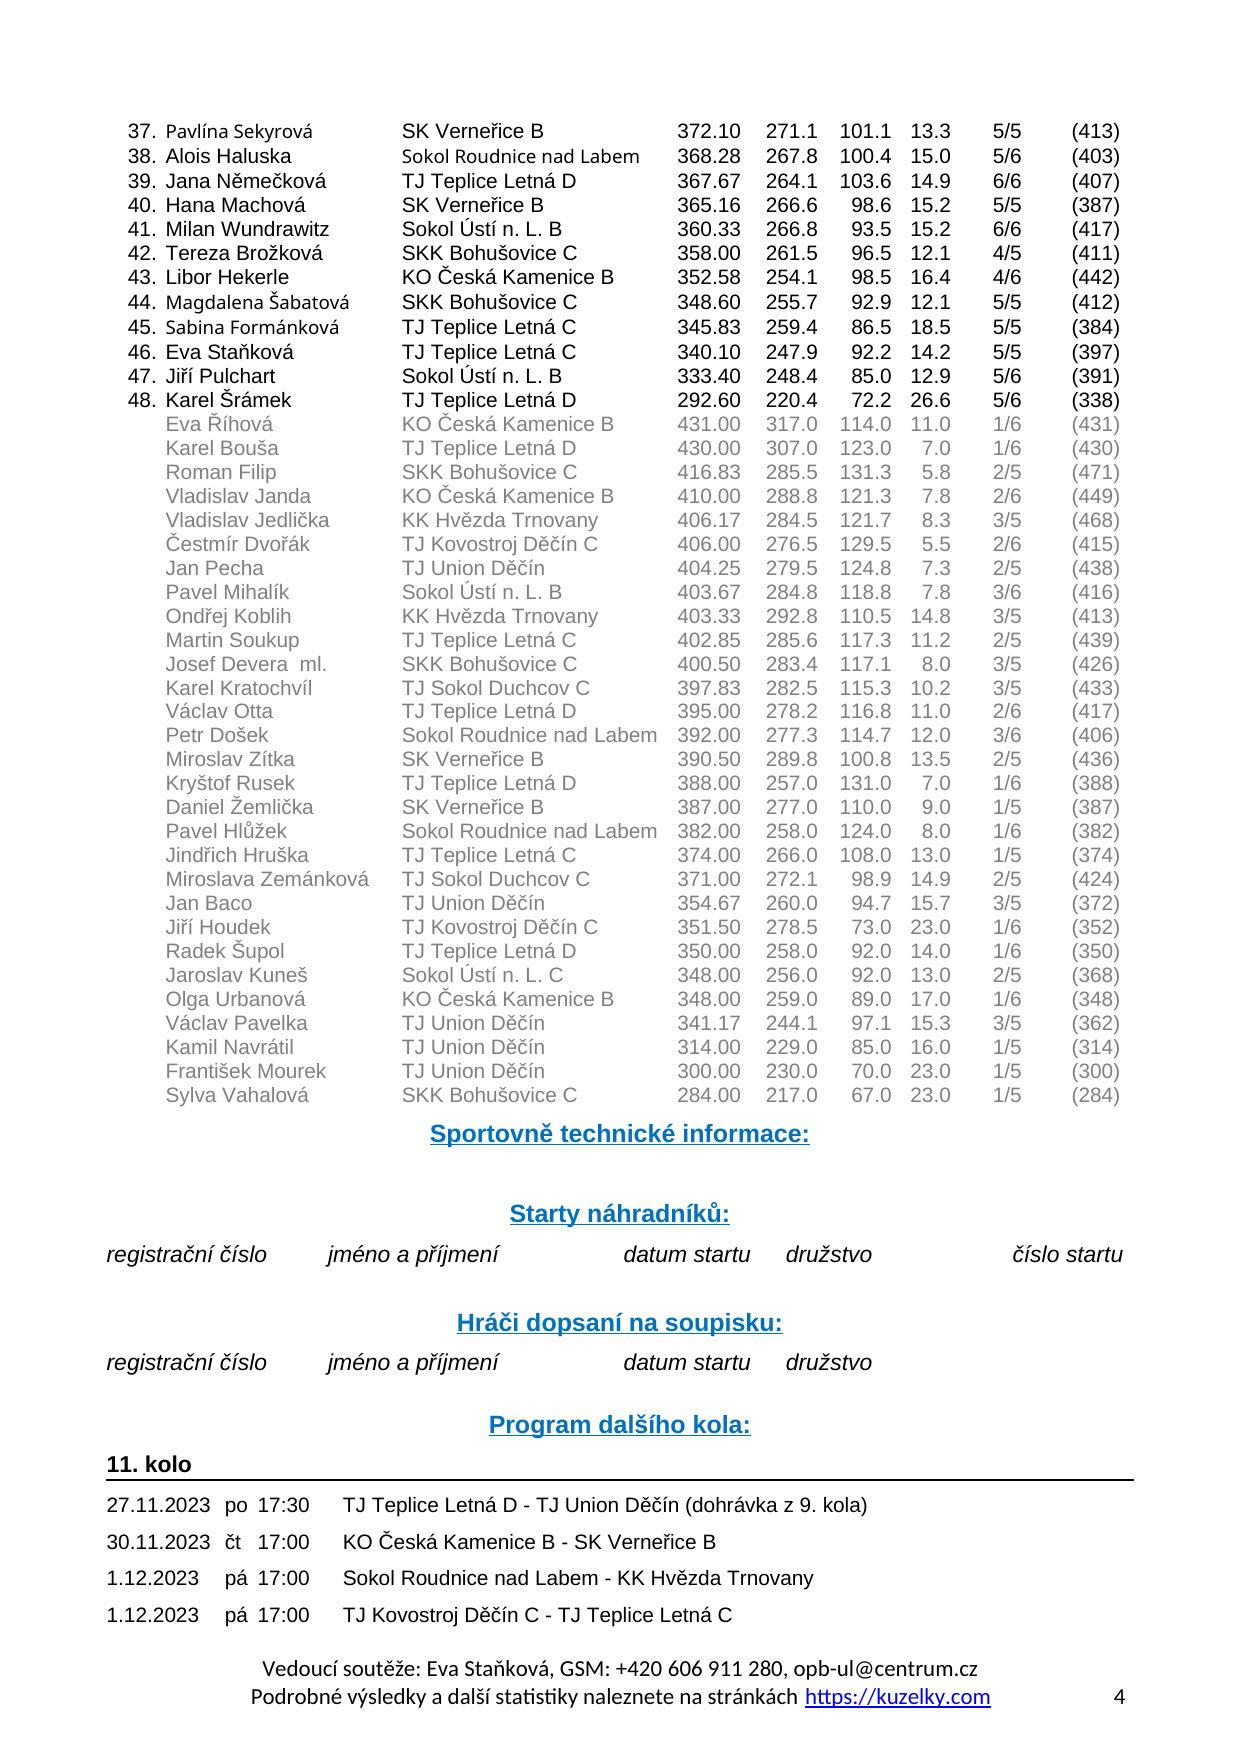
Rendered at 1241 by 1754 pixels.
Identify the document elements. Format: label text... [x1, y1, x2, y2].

text 47. Jiří Pulchart Sokol Ústí n. L. B 333.40 248.4 85.0 12.9 5/6 (391) [106, 364, 1134, 388]
text Karel Bouša TJ Teplice Letná D 430.00 307.0 123.0 7.0 1/6 (430) [106, 436, 1134, 460]
text Martin Soukup TJ Teplice Letná C 402.85 285.6 117.3 11.2 2/5 (439) [106, 627, 1134, 651]
text Pavel Mihalík Sokol Ústí n. L. B 403.67 284.8 118.8 7.8 3/6 (416) [106, 579, 1134, 603]
text 40. Hana Machová SK Verneřice B 365.16 266.6 98.6 15.2 5/5 (387) [106, 193, 1134, 217]
text 48. Karel Šrámek TJ Teplice Letná D 292.60 220.4 72.2 26.6 5/6 (338) [106, 388, 1134, 412]
text Vladislav Janda KO Česká Kamenice B 410.00 288.8 121.3 7.8 2/6 (449) [106, 484, 1134, 508]
text Sportovně technické informace: [94, 1119, 1145, 1148]
text 46. Eva Staňková TJ Teplice Letná C 340.10 247.9 92.2 14.2 5/5 (397) [106, 340, 1134, 364]
text František Mourek TJ Union Děčín 300.00 230.0 70.0 23.0 1/5 (300) [106, 1059, 1134, 1083]
text Miroslava Zemánková TJ Sokol Duchcov C 371.00 272.1 98.9 14.9 2/5 (424) [106, 867, 1134, 891]
text 43. Libor Hekerle KO Česká Kamenice B 352.58 254.1 98.5 16.4 4/6 (442) [106, 265, 1134, 289]
text Eva Říhová KO Česká Kamenice B 431.00 317.0 114.0 11.0 1/6 (431) [106, 412, 1134, 436]
text Vladislav Jedlička KK Hvězda Trnovany 406.17 284.5 121.7 8.3 3/5 (468) [106, 508, 1134, 532]
text Starty náhradníků: [94, 1199, 1145, 1228]
text Miroslav Zítka SK Verneřice B 390.50 289.8 100.8 13.5 2/5 (436) [106, 747, 1134, 771]
text Čestmír Dvořák TJ Kovostroj Děčín C 406.00 276.5 129.5 5.5 2/6 (415) [106, 532, 1134, 556]
text registrační číslo jméno a příjmení datum startu družstvo číslo startu [106, 1241, 1134, 1267]
text Petr Došek Sokol Roudnice nad Labem 392.00 277.3 114.7 12.0 3/6 (406) [106, 723, 1134, 747]
text Jindřich Hruška TJ Teplice Letná C 374.00 266.0 108.0 13.0 1/5 (374) [106, 843, 1134, 867]
text Jan Baco TJ Union Děčín 354.67 260.0 94.7 15.7 3/5 (372) [106, 891, 1134, 915]
text Radek Šupol TJ Teplice Letná D 350.00 258.0 92.0 14.0 1/6 (350) [106, 939, 1134, 963]
text Václav Otta TJ Teplice Letná D 395.00 278.2 116.8 11.0 2/6 (417) [106, 699, 1134, 723]
text Kryštof Rusek TJ Teplice Letná D 388.00 257.0 131.0 7.0 1/6 (388) [106, 771, 1134, 795]
text 1.12.2023 pá 17:00 Sokol Roudnice nad Labem - KK Hvězda Trnovany [106, 1566, 1134, 1590]
text 42. Tereza Brožková SKK Bohušovice C 358.00 261.5 96.5 12.1 4/5 (411) [106, 241, 1134, 265]
text Jiří Houdek TJ Kovostroj Děčín C 351.50 278.5 73.0 23.0 1/6 (352) [106, 915, 1134, 939]
text Olga Urbanová KO Česká Kamenice B 348.00 259.0 89.0 17.0 1/6 (348) [106, 987, 1134, 1011]
text registrační číslo jméno a příjmení datum startu družstvo [106, 1349, 1134, 1376]
text Sylva Vahalová SKK Bohušovice C 284.00 217.0 67.0 23.0 1/5 (284) [106, 1083, 1134, 1107]
text Josef Devera ml. SKK Bohušovice C 400.50 283.4 117.1 8.0 3/5 (426) [106, 651, 1134, 675]
text Roman Filip SKK Bohušovice C 416.83 285.5 131.3 5.8 2/5 (471) [106, 460, 1134, 484]
text 39. Jana Němečková TJ Teplice Letná D 367.67 264.1 103.6 14.9 6/6 (407) [106, 169, 1134, 193]
text Pavel Hlůžek Sokol Roudnice nad Labem 382.00 258.0 124.0 8.0 1/6 (382) [106, 819, 1134, 843]
text Daniel Žemlička SK Verneřice B 387.00 277.0 110.0 9.0 1/5 (387) [106, 795, 1134, 819]
text 37. Pavlína Sekyrová SK Verneřice B 372.10 271.1 101.1 13.3 5/5 (413) [106, 118, 1134, 144]
text 45. Sabina Formánková TJ Teplice Letná C 345.83 259.4 86.5 18.5 5/5 (384) [106, 314, 1134, 340]
text 1.12.2023 pá 17:00 TJ Kovostroj Děčín C - TJ Teplice Letná C [106, 1602, 1134, 1626]
text 11. kolo [106, 1451, 1134, 1479]
text 41. Milan Wundrawitz Sokol Ústí n. L. B 360.33 266.8 93.5 15.2 6/6 (417) [106, 217, 1134, 241]
text Václav Pavelka TJ Union Děčín 341.17 244.1 97.1 15.3 3/5 (362) [106, 1011, 1134, 1035]
text Hráči dopsaní na soupisku: [94, 1279, 1145, 1337]
text Karel Kratochvíl TJ Sokol Duchcov C 397.83 282.5 115.3 10.2 3/5 (433) [106, 675, 1134, 699]
text Jaroslav Kuneš Sokol Ústí n. L. C 348.00 256.0 92.0 13.0 2/5 (368) [106, 963, 1134, 987]
text 38. Alois Haluska Sokol Roudnice nad Labem 368.28 267.8 100.4 15.0 5/6 (403) [106, 144, 1134, 169]
text 27.11.2023 po 17:30 TJ Teplice Letná D - TJ Union Děčín (dohrávka z 9. kola) [106, 1493, 1134, 1517]
text Jan Pecha TJ Union Děčín 404.25 279.5 124.8 7.3 2/5 (438) [106, 556, 1134, 579]
text Ondřej Koblih KK Hvězda Trnovany 403.33 292.8 110.5 14.8 3/5 (413) [106, 603, 1134, 627]
text Program dalšího kola: [94, 1410, 1145, 1438]
text Kamil Navrátil TJ Union Děčín 314.00 229.0 85.0 16.0 1/5 (314) [106, 1035, 1134, 1059]
text 30.11.2023 čt 17:00 KO Česká Kamenice B - SK Verneřice B [106, 1529, 1134, 1553]
text 44. Magdalena Šabatová SKK Bohušovice C 348.60 255.7 92.9 12.1 5/5 (412) [106, 289, 1134, 314]
